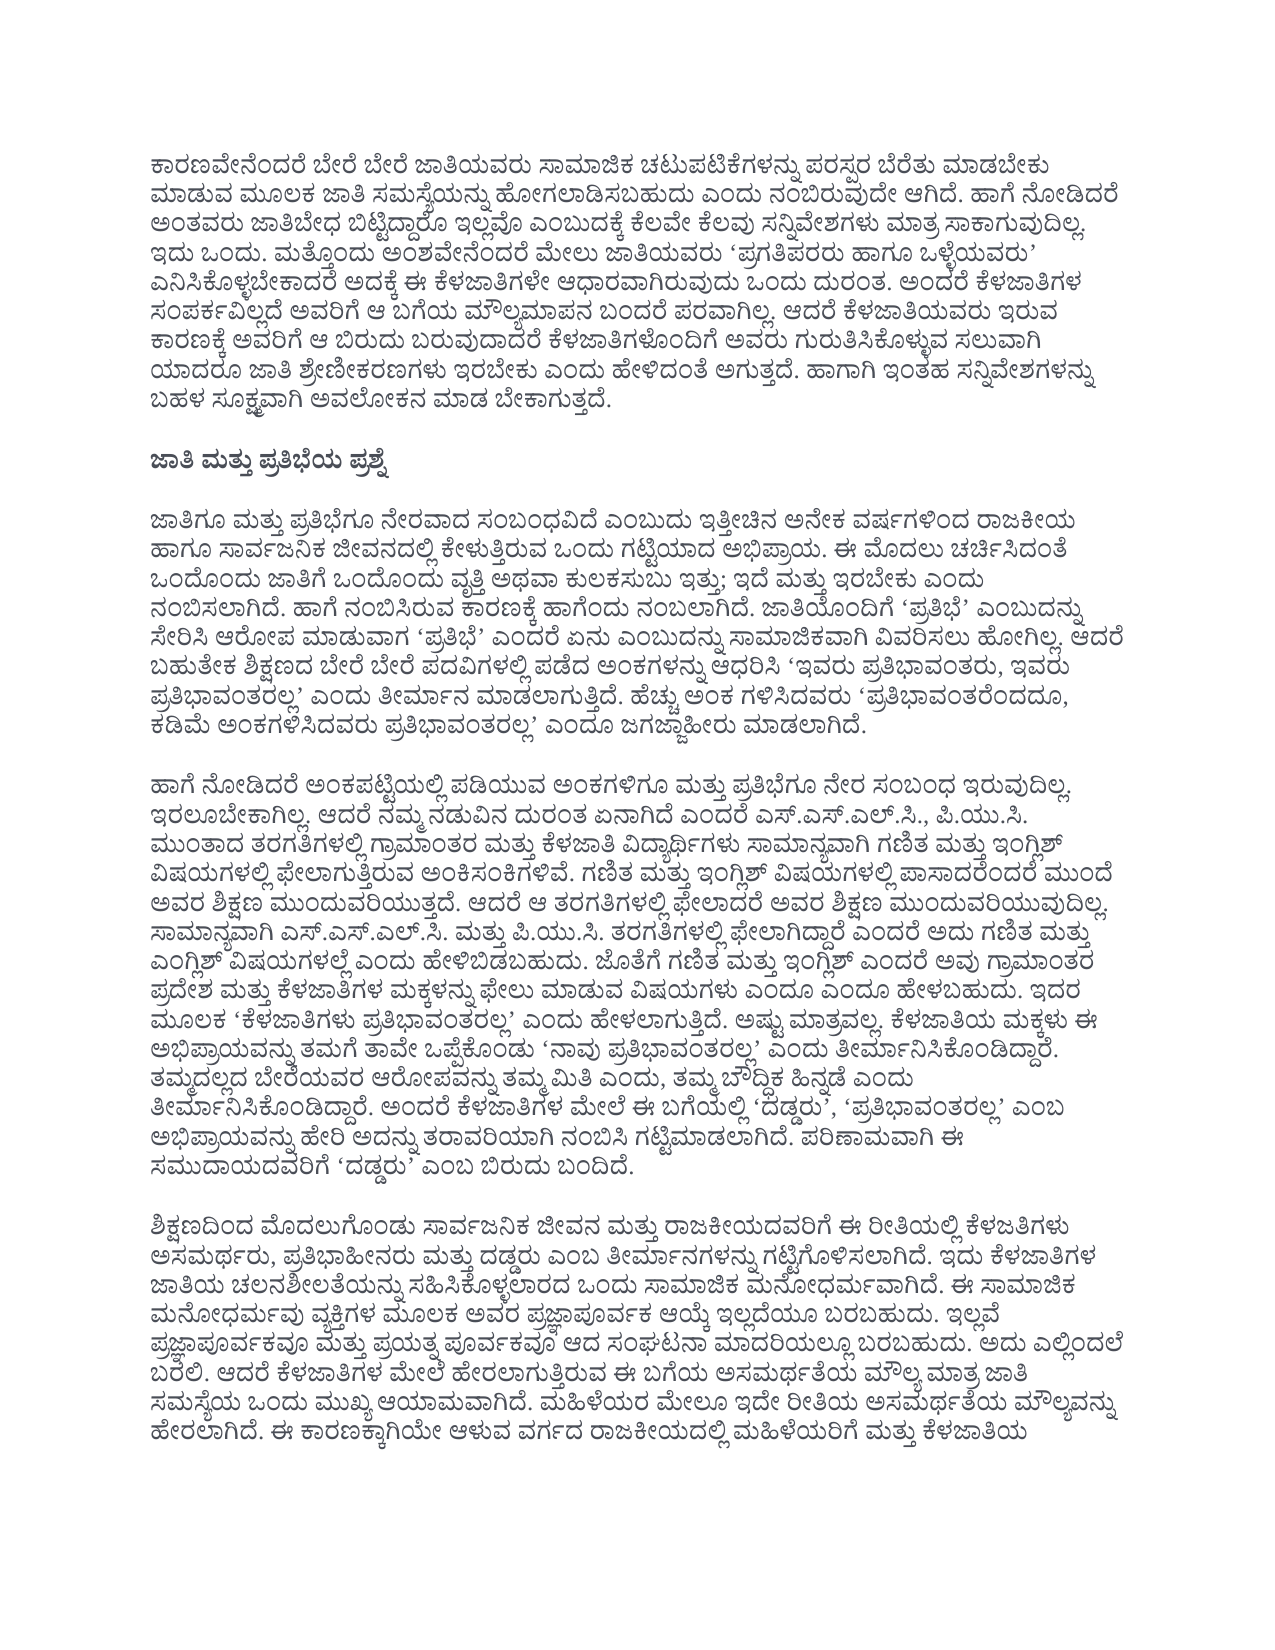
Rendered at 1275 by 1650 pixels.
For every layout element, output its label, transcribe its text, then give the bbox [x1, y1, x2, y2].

text ಜಾತಿ ಮತ್ತು ಪ್ರತಿಭೆಯ ಪ್ರಶ್ನೆ [150, 445, 1125, 474]
text ಹಾಗೆ ನೋಡಿದರೆ ಅಂಕಪಟ್ಟಿಯಲ್ಲಿ ಪಡಿಯುವ ಅಂಕಗಳಿಗೂ ಮತ್ತು ಪ್ರತಿಭೆಗೂ ನೇರ ಸಂಬಂಧ ಇರುವುದಿಲ್ಲ. ಇರಲೂಬೇಕಾಗಿಲ್ಲ. ಆದರೆ ನಮ್ಮ ನಡುವಿನ ದುರಂತ ಏನಾಗಿದೆ ಎಂದರೆ ಎಸ್.ಎಸ್.ಎಲ್.ಸಿ., ಪಿ.ಯು.ಸಿ. ಮುಂತಾದ ತರಗತಿಗಳಲ್ಲಿ ಗ್ರಾಮಾಂತರ ಮತ್ತು ಕೆಳಜಾತಿ ವಿದ್ಯಾರ್ಥಿಗಳು ಸಾಮಾನ್ಯವಾಗಿ ಗಣಿತ ಮತ್ತು ಇಂಗ್ಲಿಶ್ ವಿಷಯಗಳಲ್ಲಿ ಫೇಲಾಗುತ್ತಿರುವ ಅಂಕಿಸಂಕಿಗಳಿವೆ. ಗಣಿತ ಮತ್ತು ಇಂಗ್ಲಿಶ್ ವಿಷಯಗಳಲ್ಲಿ ಪಾಸಾದರೆಂದರೆ ಮುಂದೆ ಅವರ ಶಿಕ್ಷಣ ಮುಂದುವರಿಯುತ್ತದೆ. ಆದರೆ ಆ ತರಗತಿಗಳಲ್ಲಿ ಫೇಲಾದರೆ ಅವರ ಶಿಕ್ಷಣ ಮುಂದುವರಿಯುವುದಿಲ್ಲ. ಸಾಮಾನ್ಯವಾಗಿ ಎಸ್.ಎಸ್.ಎಲ್.ಸಿ. ಮತ್ತು ಪಿ.ಯು.ಸಿ. ತರಗತಿಗಳಲ್ಲಿ ಫೇಲಾಗಿದ್ದಾರೆ ಎಂದರೆ ಅದು ಗಣಿತ ಮತ್ತು ಎಂಗ್ಲಿಶ್ ವಿಷಯಗಳಲ್ಲೆ ಎಂದು ಹೇಳಿಬಿಡಬಹುದು. ಜೊತೆಗೆ ಗಣಿತ ಮತ್ತು ಇಂಗ್ಲಿಶ್ ಎಂದರೆ ಅವು ಗ್ರಾಮಾಂತರ ಪ್ರದೇಶ ಮತ್ತು ಕೆಳಜಾತಿಗಳ ಮಕ್ಕಳನ್ನು ಫೇಲು ಮಾಡುವ ವಿಷಯಗಳು ಎಂದೂ ಎಂದೂ ಹೇಳಬಹುದು. ಇದರ ಮೂಲಕ ‘ಕೆಳಜಾತಿಗಳು ಪ್ರತಿಭಾವಂತರಲ್ಲ’ ಎಂದು ಹೇಳಲಾಗುತ್ತಿದೆ. ಅಷ್ಟು ಮಾತ್ರವಲ್ಲ. ಕೆಳಜಾತಿಯ ಮಕ್ಕಳು ಈ ಅಭಿಪ್ರಾಯವನ್ನು ತಮಗೆ ತಾವೇ ಒಪ್ಪೆಕೊಂಡು ‘ನಾವು ಪ್ರತಿಭಾವಂತರಲ್ಲ’ ಎಂದು ತೀರ್ಮಾನಿಸಿಕೊಂಡಿದ್ದಾರೆ. ತಮ್ಮದಲ್ಲದ ಬೇರೆಯವರ ಆರೋಪವನ್ನು ತಮ್ಮ ಮಿತಿ ಎಂದು, ತಮ್ಮ ಬೌದ್ಧಿಕ ಹಿನ್ನಡೆ ಎಂದು ತೀರ್ಮಾನಿಸಿಕೊಂಡಿದ್ದಾರೆ. ಅಂದರೆ ಕೆಳಜಾತಿಗಳ ಮೇಲೆ ಈ ಬಗೆಯಲ್ಲಿ ‘ದಡ್ಡರು’, ‘ಪ್ರತಿಭಾವಂತರಲ್ಲ’ ಎಂಬ ಅಭಿಪ್ರಾಯವನ್ನು ಹೇರಿ ಅದನ್ನು ತರಾವರಿಯಾಗಿ ನಂಬಿಸಿ ಗಟ್ಟಿಮಾಡಲಾಗಿದೆ. ಪರಿಣಾಮವಾಗಿ ಈ ಸಮುದಾಯದವರಿಗೆ ‘ದಡ್ಡರು’ ಎಂಬ ಬಿರುದು ಬಂದಿದೆ. [150, 771, 1125, 1180]
text ಜಾತಿಗೂ ಮತ್ತು ಪ್ರತಿಭೆಗೂ ನೇರವಾದ ಸಂಬಂಧವಿದೆ ಎಂಬುದು ಇತ್ತೀಚಿನ ಅನೇಕ ವರ್ಷಗಳಿಂದ ರಾಜಕೀಯ ಹಾಗೂ ಸಾರ್ವಜನಿಕ ಜೀವನದಲ್ಲಿ ಕೇಳುತ್ತಿರುವ ಒಂದು ಗಟ್ಟಿಯಾದ ಅಭಿಪ್ರಾಯ. ಈ ಮೊದಲು ಚರ್ಚಿಸಿದಂತೆ ಒಂದೊಂದು ಜಾತಿಗೆ ಒಂದೊಂದು ವೃತ್ತಿ ಅಥವಾ ಕುಲಕಸುಬು ಇತ್ತು; ಇದೆ ಮತ್ತು ಇರಬೇಕು ಎಂದು ನಂಬಿಸಲಾಗಿದೆ. ಹಾಗೆ ನಂಬಿಸಿರುವ ಕಾರಣಕ್ಕೆ ಹಾಗೆಂದು ನಂಬಲಾಗಿದೆ. ಜಾತಿಯೊಂದಿಗೆ ‘ಪ್ರತಿಭೆ’ ಎಂಬುದನ್ನು ಸೇರಿಸಿ ಆರೋಪ ಮಾಡುವಾಗ ‘ಪ್ರತಿಭೆ’ ಎಂದರೆ ಏನು ಎಂಬುದನ್ನು ಸಾಮಾಜಿಕವಾಗಿ ವಿವರಿಸಲು ಹೋಗಿಲ್ಲ. ಆದರೆ ಬಹುತೇಕ ಶಿಕ್ಷಣದ ಬೇರೆ ಬೇರೆ ಪದವಿಗಳಲ್ಲಿ ಪಡೆದ ಅಂಕಗಳನ್ನು ಆಧರಿಸಿ ‘ಇವರು ಪ್ರತಿಭಾವಂತರು, ಇವರು ಪ್ರತಿಭಾವಂತರಲ್ಲ’ ಎಂದು ತೀರ್ಮಾನ ಮಾಡಲಾಗುತ್ತಿದೆ. ಹೆಚ್ಚು ಅಂಕ ಗಳಿಸಿದವರು ‘ಪ್ರತಿಭಾವಂತರೆಂದದೂ, ಕಡಿಮೆ ಅಂಕಗಳಿಸಿದವರು ಪ್ರತಿಭಾವಂತರಲ್ಲ’ ಎಂದೂ ಜಗಜ್ಜಾಹೀರು ಮಾಡಲಾಗಿದೆ. [150, 505, 1125, 739]
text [150, 150, 1125, 413]
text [150, 1212, 1125, 1446]
